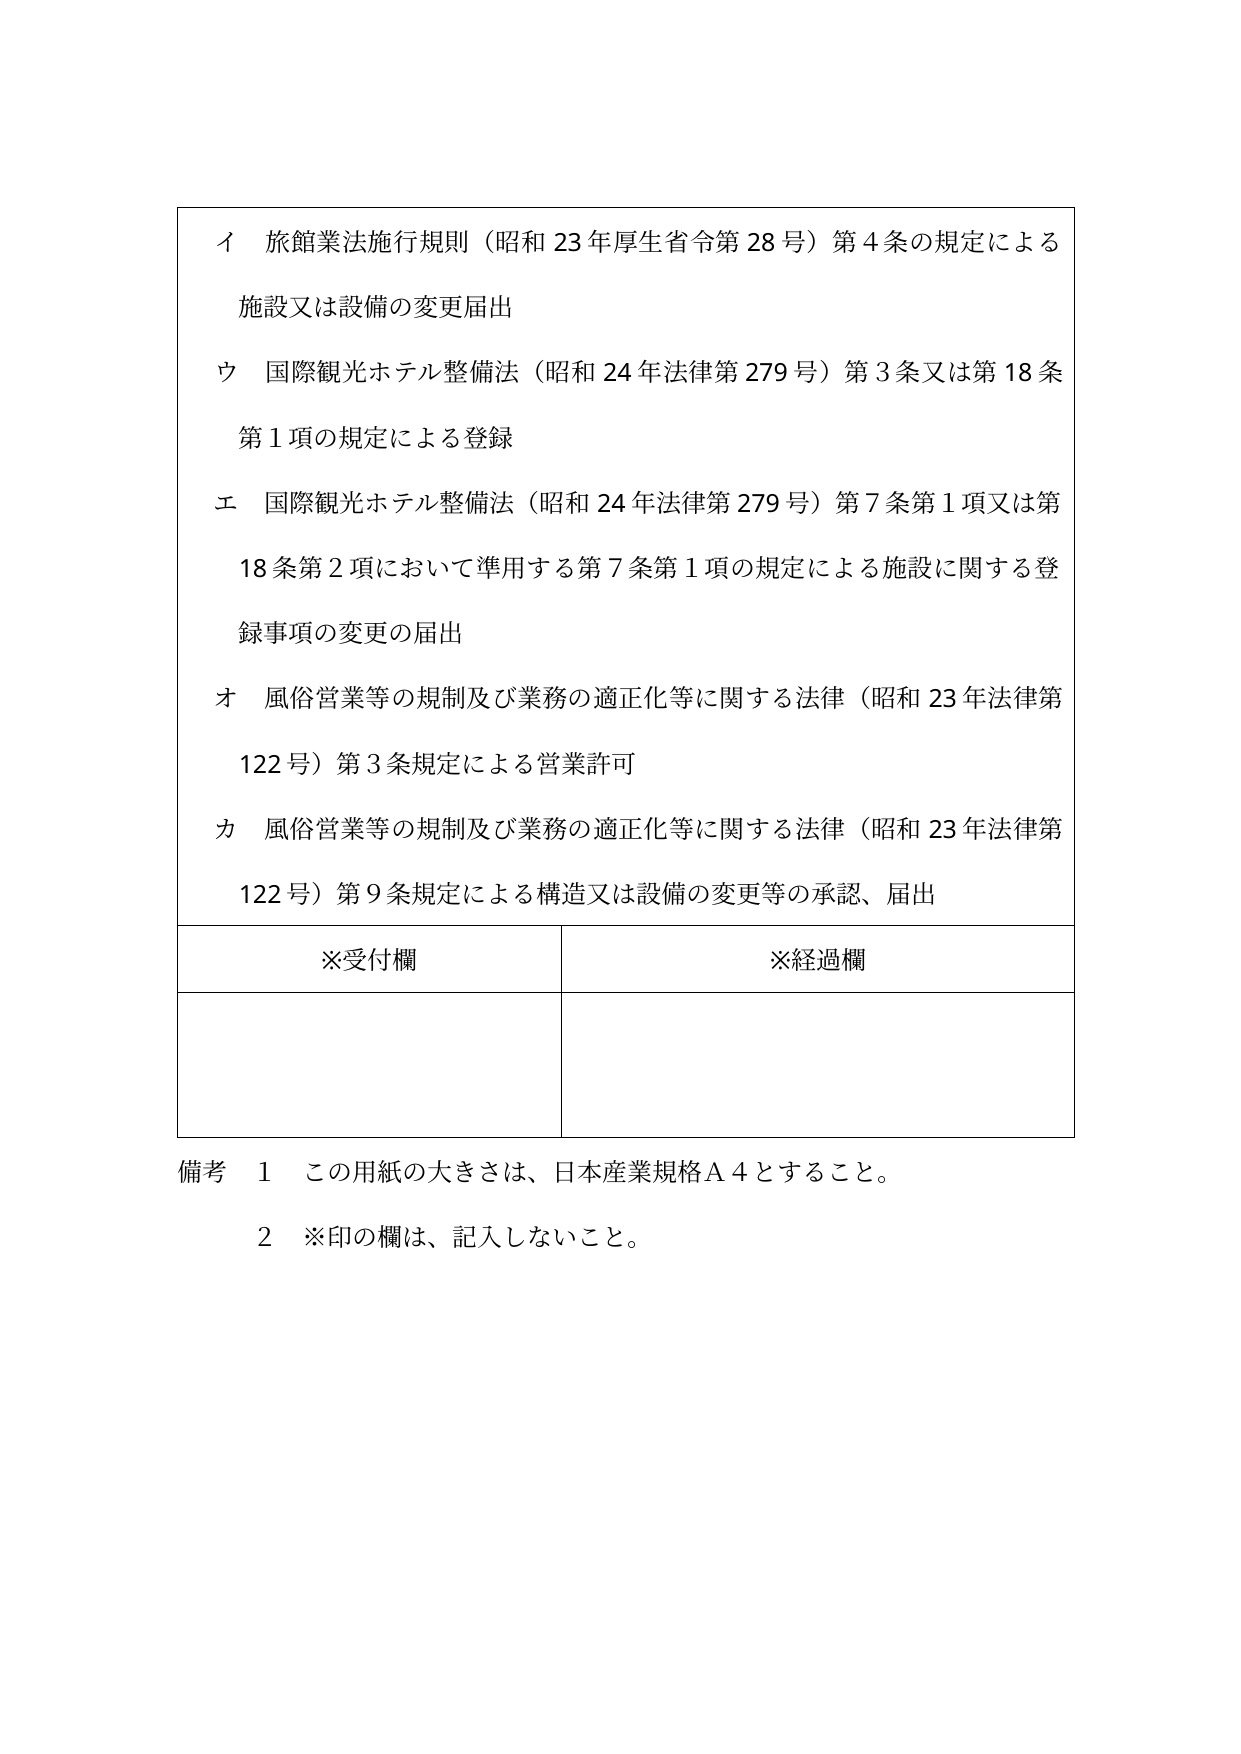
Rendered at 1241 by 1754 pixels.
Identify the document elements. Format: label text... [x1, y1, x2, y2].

text 備考 １ この用紙の大きさは、日本産業規格Ａ４とすること。 [177, 1138, 1063, 1203]
text ２ ※印の欄は、記入しないこと。 [177, 1203, 1063, 1268]
table_cell [562, 993, 1074, 1137]
table_cell [178, 993, 561, 1137]
table_cell ※経過欄 [562, 926, 1074, 992]
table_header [178, 208, 1074, 925]
table_cell ※受付欄 [178, 926, 561, 992]
